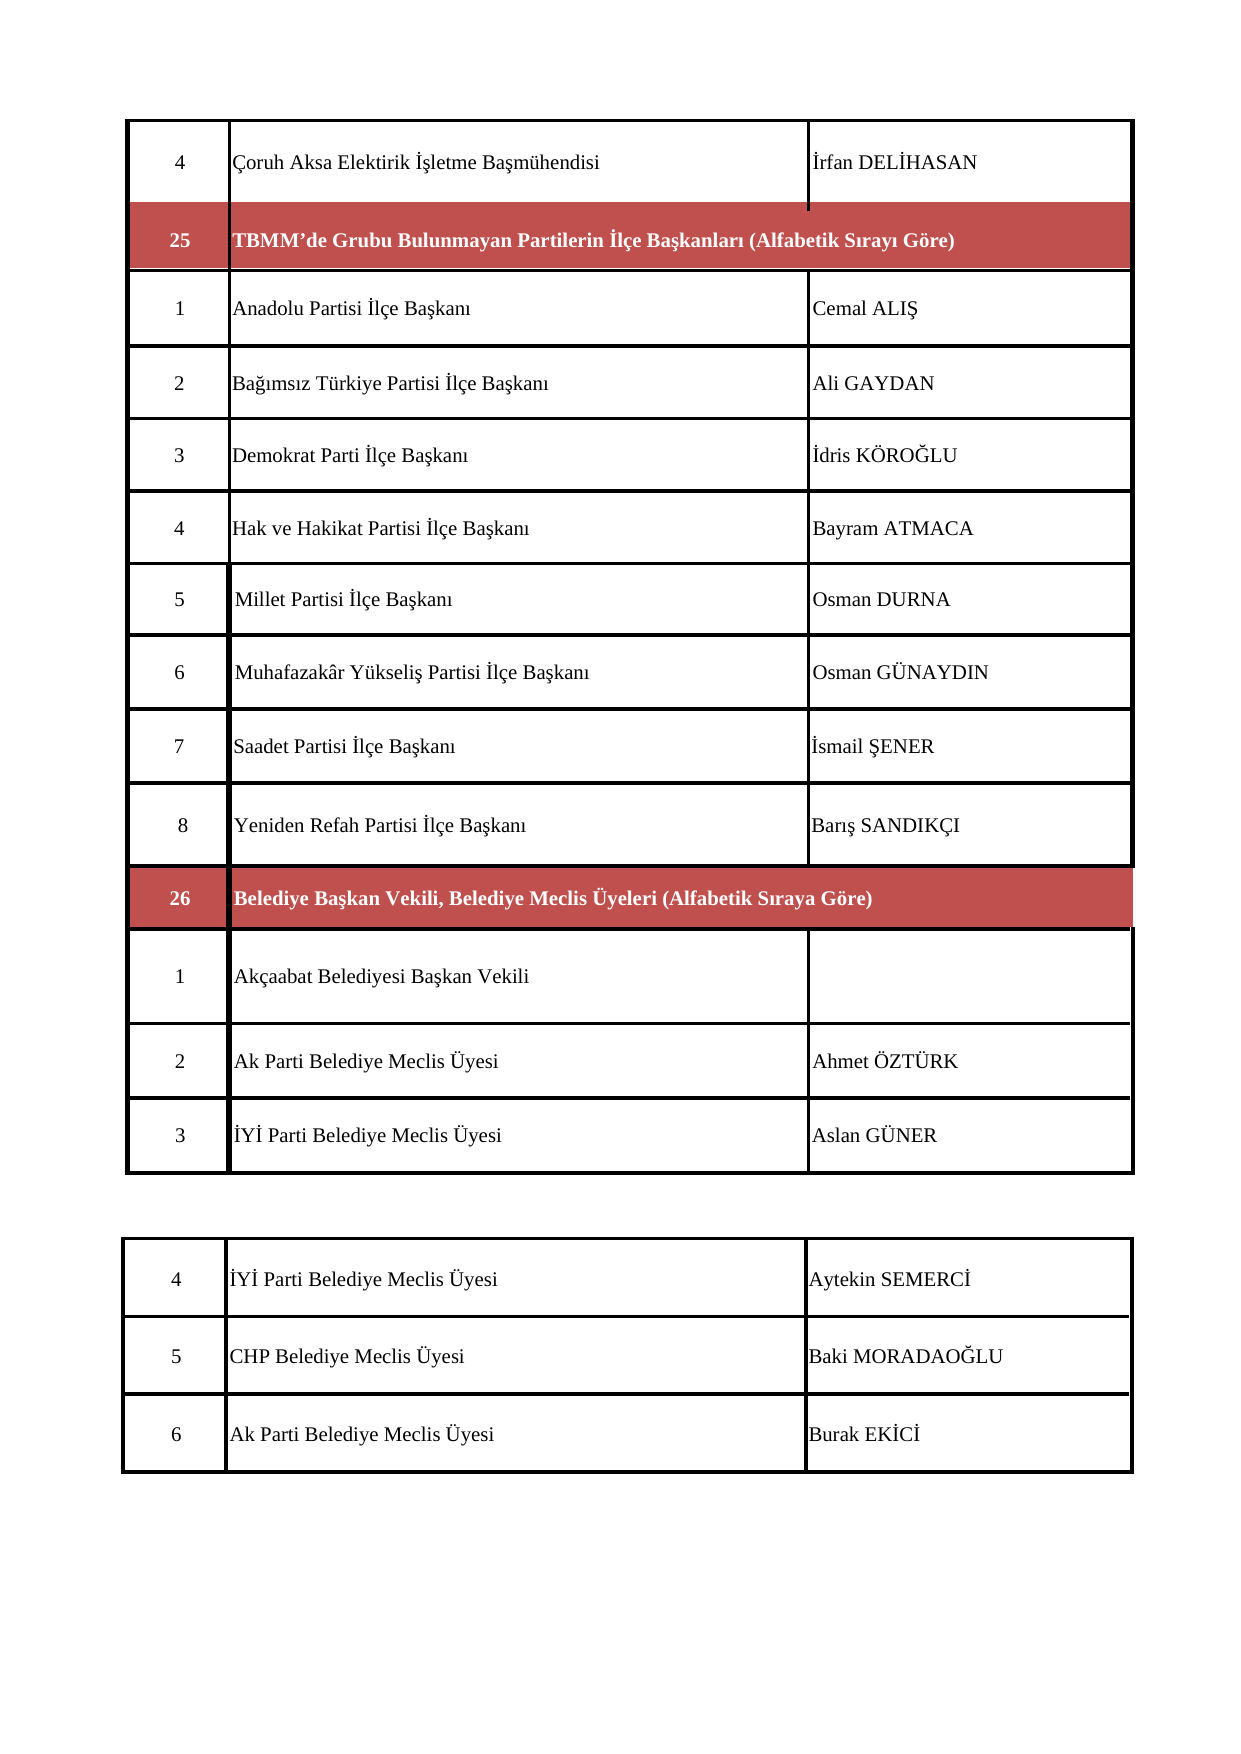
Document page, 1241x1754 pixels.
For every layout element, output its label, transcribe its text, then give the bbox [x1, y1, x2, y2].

table_cell Ak Parti Belediye Meclis Üyesi [232, 1025, 807, 1096]
table_cell Bağımsız Türkiye Partisi İlçe Başkanı [231, 348, 807, 417]
table_cell TBMM’de Grubu Bulunmayan Partilerin İlçe Başkanları (Alfabetik Sırayı Göre) [231, 211, 1130, 268]
table_cell 4 [130, 493, 228, 562]
table_cell İsmail ŞENER [810, 711, 1130, 781]
table_cell 7 [130, 711, 226, 781]
table_cell İdris KÖROĞLU [810, 420, 1130, 489]
table_header İYİ Parti Belediye Meclis Üyesi [228, 1240, 804, 1314]
table_cell Anadolu Partisi İlçe Başkanı [231, 272, 807, 344]
table_cell Akçaabat Belediyesi Başkan Vekili [232, 931, 807, 1021]
table_cell Ahmet ÖZTÜRK [810, 1021, 1131, 1096]
table_cell 5 [130, 565, 226, 633]
table_cell 4 [130, 122, 228, 202]
table_cell Yeniden Refah Partisi İlçe Başkanı [232, 785, 807, 864]
table_cell 2 [130, 1025, 226, 1096]
table_cell [810, 927, 1131, 1021]
table_cell 26 [130, 868, 226, 927]
table_cell İrfan DELİHASAN [810, 122, 1130, 202]
table_cell Belediye Başkan Vekili, Belediye Meclis Üyeleri (Alfabetik Sıraya Göre) [232, 868, 1133, 927]
table_cell Bayram ATMACA [810, 493, 1130, 562]
table_cell 25 [130, 212, 228, 268]
table_cell 6 [130, 637, 226, 707]
table_cell 5 [125, 1318, 224, 1392]
table_cell 8 [130, 785, 226, 864]
table_cell Aslan GÜNER [810, 1096, 1131, 1171]
table_cell 1 [130, 272, 228, 344]
table_cell Ali GAYDAN [810, 348, 1130, 417]
table_cell Cemal ALIŞ [810, 272, 1130, 344]
table_header 4 [125, 1240, 224, 1314]
table_cell Hak ve Hakikat Partisi İlçe Başkanı [231, 493, 807, 562]
table_cell 2 [130, 348, 228, 417]
table_cell Demokrat Parti İlçe Başkanı [231, 420, 807, 489]
table_cell Osman GÜNAYDIN [810, 637, 1130, 707]
table_cell Çoruh Aksa Elektirik İşletme Başmühendisi [231, 122, 807, 202]
table_cell 6 [125, 1396, 224, 1470]
table_cell Burak EKİCİ [808, 1392, 1130, 1470]
table_cell Baki MORADAOĞLU [808, 1315, 1130, 1392]
table_cell CHP Belediye Meclis Üyesi [228, 1318, 804, 1392]
table_cell Osman DURNA [810, 565, 1130, 633]
table_cell 3 [130, 420, 228, 489]
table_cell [228, 1396, 804, 1470]
table_header Aytekin SEMERCİ [808, 1240, 1130, 1314]
table_cell İYİ Parti Belediye Meclis Üyesi [232, 1100, 807, 1171]
table_cell Muhafazakâr Yükseliş Partisi İlçe Başkanı [232, 637, 807, 707]
table_cell 1 [130, 931, 226, 1021]
table_cell Millet Partisi İlçe Başkanı [232, 565, 807, 633]
table_cell Barış SANDIKÇI [810, 785, 1130, 864]
table_cell 3 [130, 1100, 226, 1171]
table_cell Saadet Partisi İlçe Başkanı [232, 711, 807, 781]
